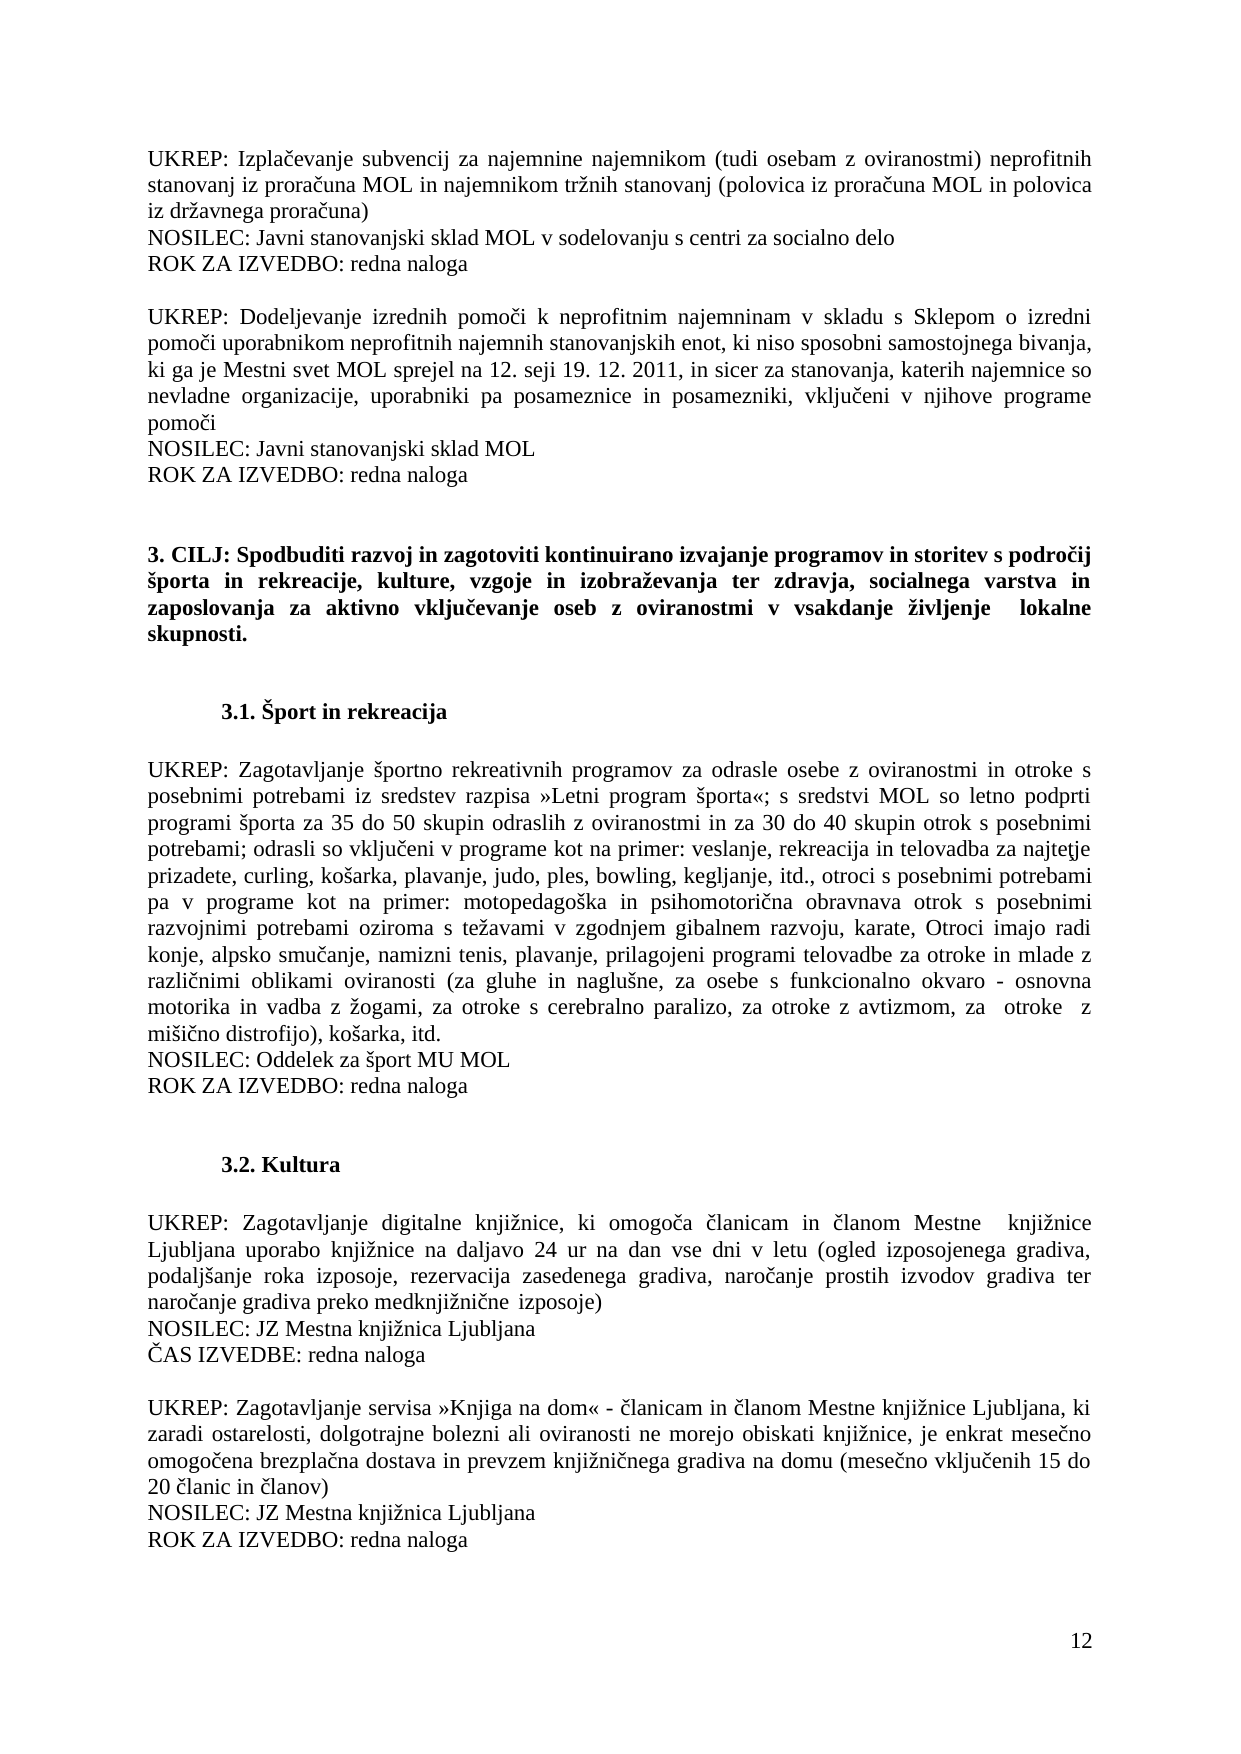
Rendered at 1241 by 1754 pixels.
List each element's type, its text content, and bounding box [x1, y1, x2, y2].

text UKREP: Zagotavljanje digitalne knjižnice, ki omogoča članicam in članom Mestne knjižnice Ljubljana uporabo knjižnice na daljavo 24 ur na dan vse dni v letu (ogled izposojenega gradiva, podaljšanje roka izposoje, rezervacija zasedenega gradiva, naročanje prostih izvodov gradiva ter naročanje gradiva preko medknjižnične izposoje) [147, 1209, 1093, 1315]
subtitle Šport in rekreacija [221, 698, 1105, 724]
subtitle Kultura [221, 1151, 1105, 1177]
text UKREP: Zagotavljanje športno rekreativnih programov za odrasle osebe z oviranostmi in otroke s posebnimi potrebami iz sredstev razpisa »Letni program športa«; s sredstvi MOL so letno podprti programi športa za 35 do 50 skupin odraslih z oviranostmi in za 30 do 40 skupin otrok s posebnimi potrebami; odrasli so vključeni v programe kot na primer: veslanje, rekreacija in telovadba za najteţje prizadete, curling, košarka, plavanje, judo, ples, bowling, kegljanje, itd., otroci s posebnimi potrebami pa v programe kot na primer: motopedagoška in psihomotorična obravnava otrok s posebnimi razvojnimi potrebami oziroma s težavami v zgodnjem gibalnem razvoju, karate, Otroci imajo radi konje, alpsko smučanje, namizni tenis, plavanje, prilagojeni programi telovadbe za otroke in mlade z različnimi oblikami oviranosti (za gluhe in naglušne, za osebe s funkcionalno okvaro - osnovna motorika in vadba z žogami, za otroke s cerebralno paralizo, za otroke z avtizmom, za otroke z mišično distrofijo), košarka, itd. [147, 756, 1093, 1046]
text NOSILEC: JZ Mestna knjižnica Ljubljana ČAS IZVEDBE: redna naloga [147, 1315, 537, 1368]
text NOSILEC: Javni stanovanjski sklad MOL ROK ZA IZVEDBO: redna naloga [147, 435, 537, 488]
text NOSILEC: Oddelek za šport MU MOL ROK ZA IZVEDBO: redna naloga [147, 1046, 513, 1099]
subtitle CILJ: Spodbuditi razvoj in zagotoviti kontinuirano izvajanje programov in storitev s področij športa in rekreacije, kulture, vzgoje in izobraževanja ter zdravja, socialnega varstva in zaposlovanja za aktivno vključevanje oseb z oviranostmi v vsakdanje življenje lokalne skupnosti. [147, 541, 1092, 647]
text UKREP: Izplačevanje subvencij za najemnine najemnikom (tudi osebam z oviranostmi) neprofitnih stanovanj iz proračuna MOL in najemnikom tržnih stanovanj (polovica iz proračuna MOL in polovica iz državnega proračuna) [147, 145, 1093, 224]
text UKREP: Zagotavljanje servisa »Knjiga na dom« - članicam in članom Mestne knjižnice Ljubljana, ki zaradi ostarelosti, dolgotrajne bolezni ali oviranosti ne morejo obiskati knjižnice, je enkrat mesečno omogočena brezplačna dostava in prevzem knjižničnega gradiva na domu (mesečno vključenih 15 do 20 članic in članov) [147, 1394, 1093, 1499]
text NOSILEC: JZ Mestna knjižnica Ljubljana ROK ZA IZVEDBO: redna naloga [147, 1499, 537, 1552]
text NOSILEC: Javni stanovanjski sklad MOL v sodelovanju s centri za socialno delo ROK ZA IZVEDBO: redna naloga [147, 224, 897, 277]
text UKREP: Dodeljevanje izrednih pomoči k neprofitnim najemninam v skladu s Sklepom o izredni pomoči uporabnikom neprofitnih najemnih stanovanjskih enot, ki niso sposobni samostojnega bivanja, ki ga je Mestni svet MOL sprejel na 12. seji 19. 12. 2011, in sicer za stanovanja, katerih najemnice so nevladne organizacije, uporabniki pa posameznice in posamezniki, vključeni v njihove programe pomoči [147, 303, 1093, 435]
